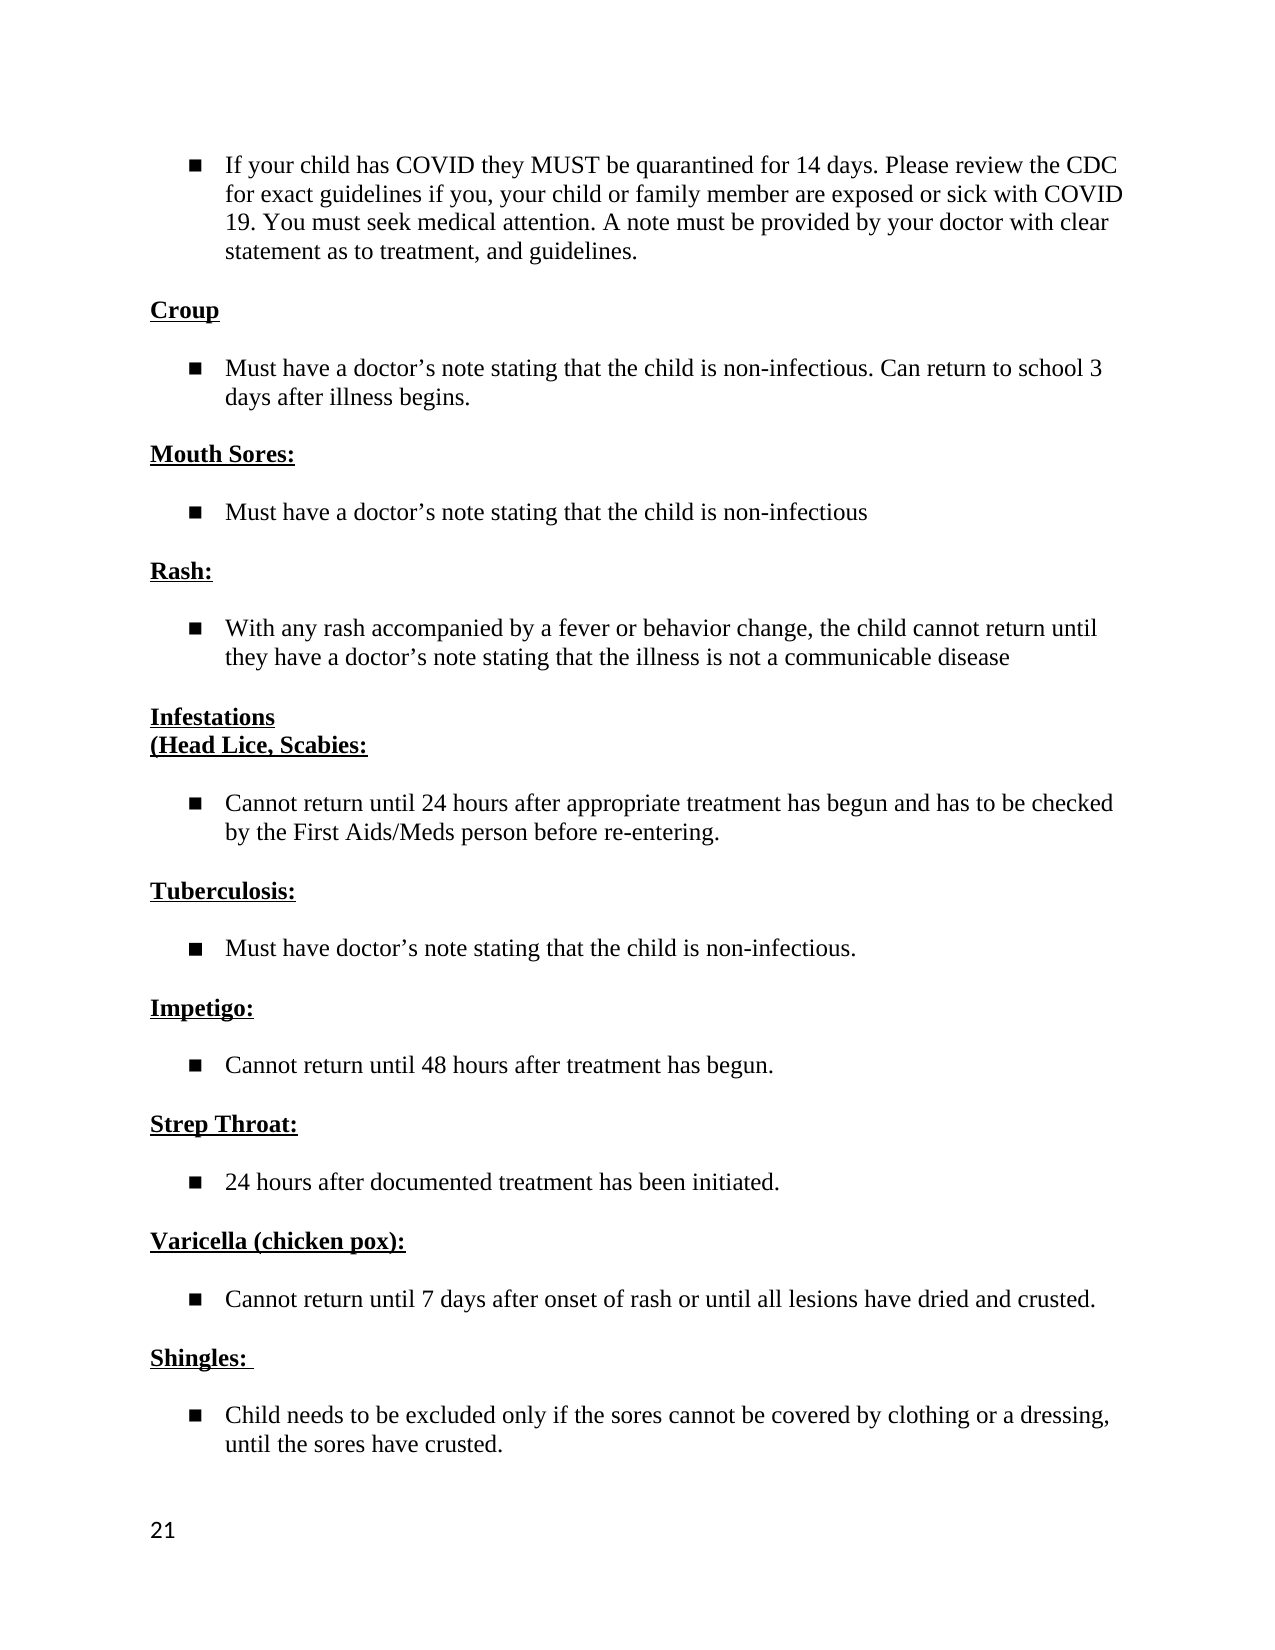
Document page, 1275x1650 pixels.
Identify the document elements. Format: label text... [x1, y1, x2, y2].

text Impetigo: [150, 993, 1125, 1021]
text (Head Lice, Scabies: [150, 730, 1125, 759]
text Varicella (chicken pox): [150, 1226, 1125, 1255]
list Child needs to be excluded only if the sores cannot be covered by clothing or a dressing, until the sores have crusted. [187, 1400, 1125, 1458]
list Must have a doctor’s note stating that the child is non-infectious. Can return to school 3 days after illness begins. [187, 353, 1125, 411]
list Cannot return until 48 hours after treatment has begun. [187, 1050, 1125, 1079]
list 24 hours after documented treatment has been initiated. [187, 1167, 1125, 1196]
text Mouth Sores: [150, 439, 1125, 468]
text Shingles: [150, 1343, 1125, 1372]
text Rash: [150, 556, 1125, 585]
list Must have a doctor’s note stating that the child is non-infectious [187, 497, 1125, 526]
list Cannot return until 24 hours after appropriate treatment has begun and has to be checked by the First Aids/Meds person before re-entering. [187, 788, 1125, 845]
text Infestations [150, 702, 1125, 730]
list With any rash accompanied by a fever or behavior change, the child cannot return until they have a doctor’s note stating that the illness is not a communicable disease [187, 613, 1125, 671]
text Tuberculosis: [150, 876, 1125, 904]
list If your child has COVID they MUST be quarantined for 14 days. Please review the CDC for exact guidelines if you, your child or family member are exposed or sick with COVID 19. You must seek medical attention. A note must be provided by your doctor with clear statement as to treatment, and guidelines. [187, 150, 1125, 265]
text Strep Throat: [150, 1109, 1125, 1138]
list Must have doctor’s note stating that the child is non-infectious. [187, 933, 1125, 962]
text Croup [150, 296, 1125, 324]
list Cannot return until 7 days after onset of rash or until all lesions have dried and crusted. [187, 1284, 1125, 1312]
